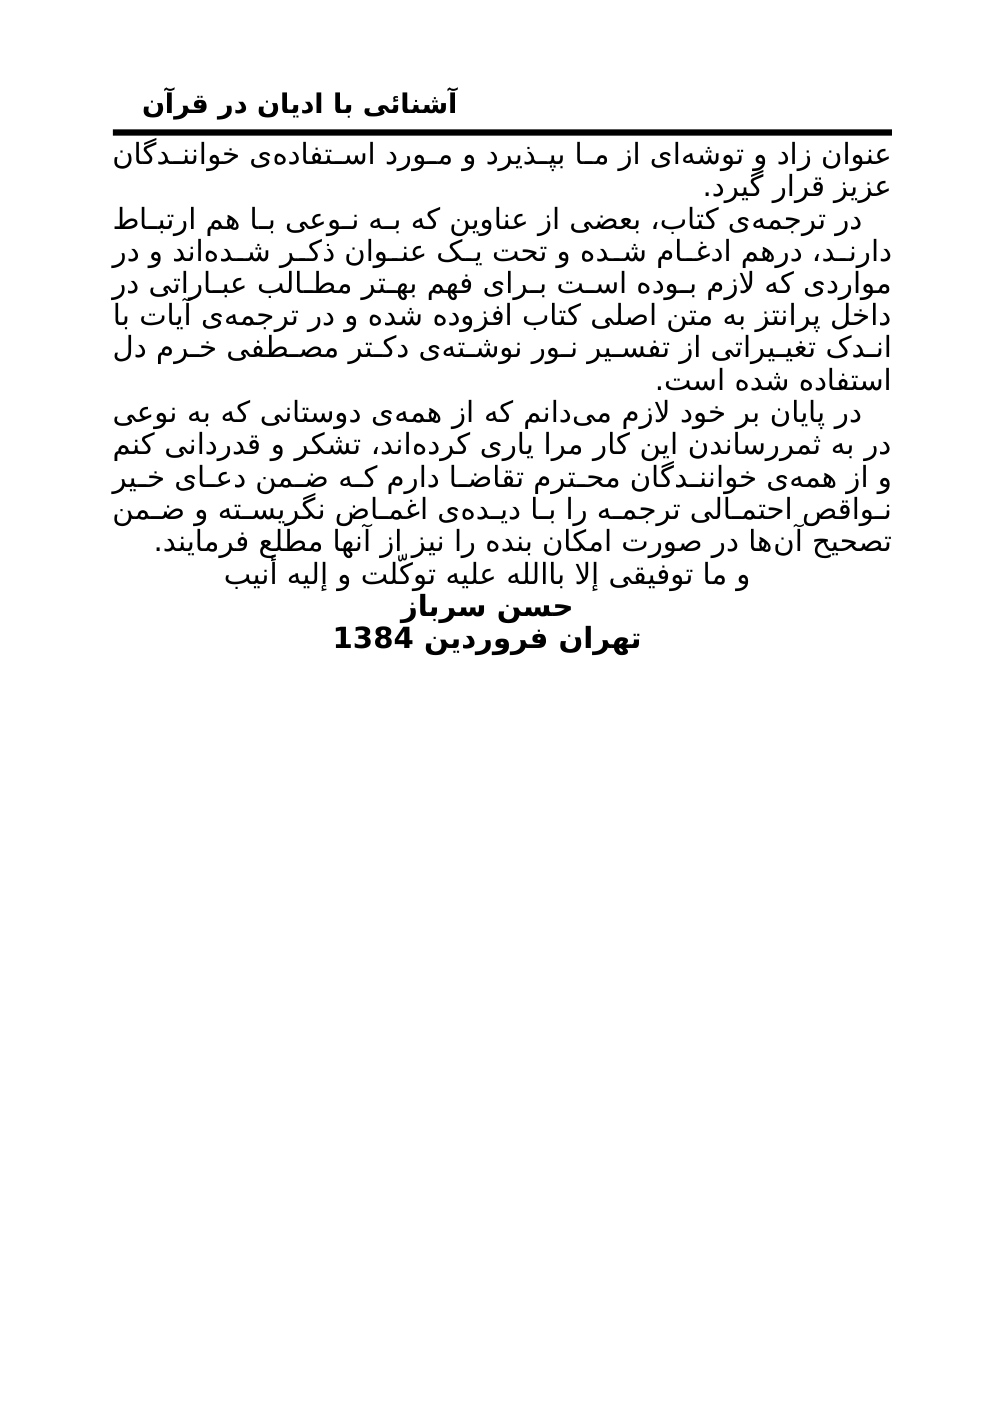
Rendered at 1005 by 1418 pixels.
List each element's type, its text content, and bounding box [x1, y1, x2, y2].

text در پایان بر خود لازم می‌دانم که از همه‌ی دوستانی که به نوعی در به ثمررساندن این کار مرا یاری کرده‌اند، تشکر و قدردانی کنم و از همه‌ی خوانندگان محترم تقاضا دارم که ضمن دعای خیر نواقص احتمالی ترجمه را با دیده‌ی اغماض نگریسته و ضمن تصحیح آن‌ها در صورت امکان بنده را نیز از آنها مطلع فرمایند. [112, 397, 892, 558]
text حسن سرباز [112, 591, 892, 623]
text و ما توفیقی إلا باالله علیه توکّلت و إلیه أنیب [112, 558, 892, 591]
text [112, 139, 892, 203]
text تهران فروردین 1384 [112, 623, 892, 655]
text در ترجمه‌ی کتاب، بعضی از عناوین که به نوعی با هم ارتباط دارند، درهم ادغام شده و تحت یک عنوان ذکر شده‌اند و در مواردی که لازم بوده است برای فهم بهتر مطالب عباراتی در داخل پرانتز به متن اصلی کتاب افزوده شده و در ترجمه‌ی آیات با اندک تغییراتی از تفسیر نور نوشته‌ی دکتر مصطفی خرم دل استفاده شده است. [112, 203, 892, 397]
